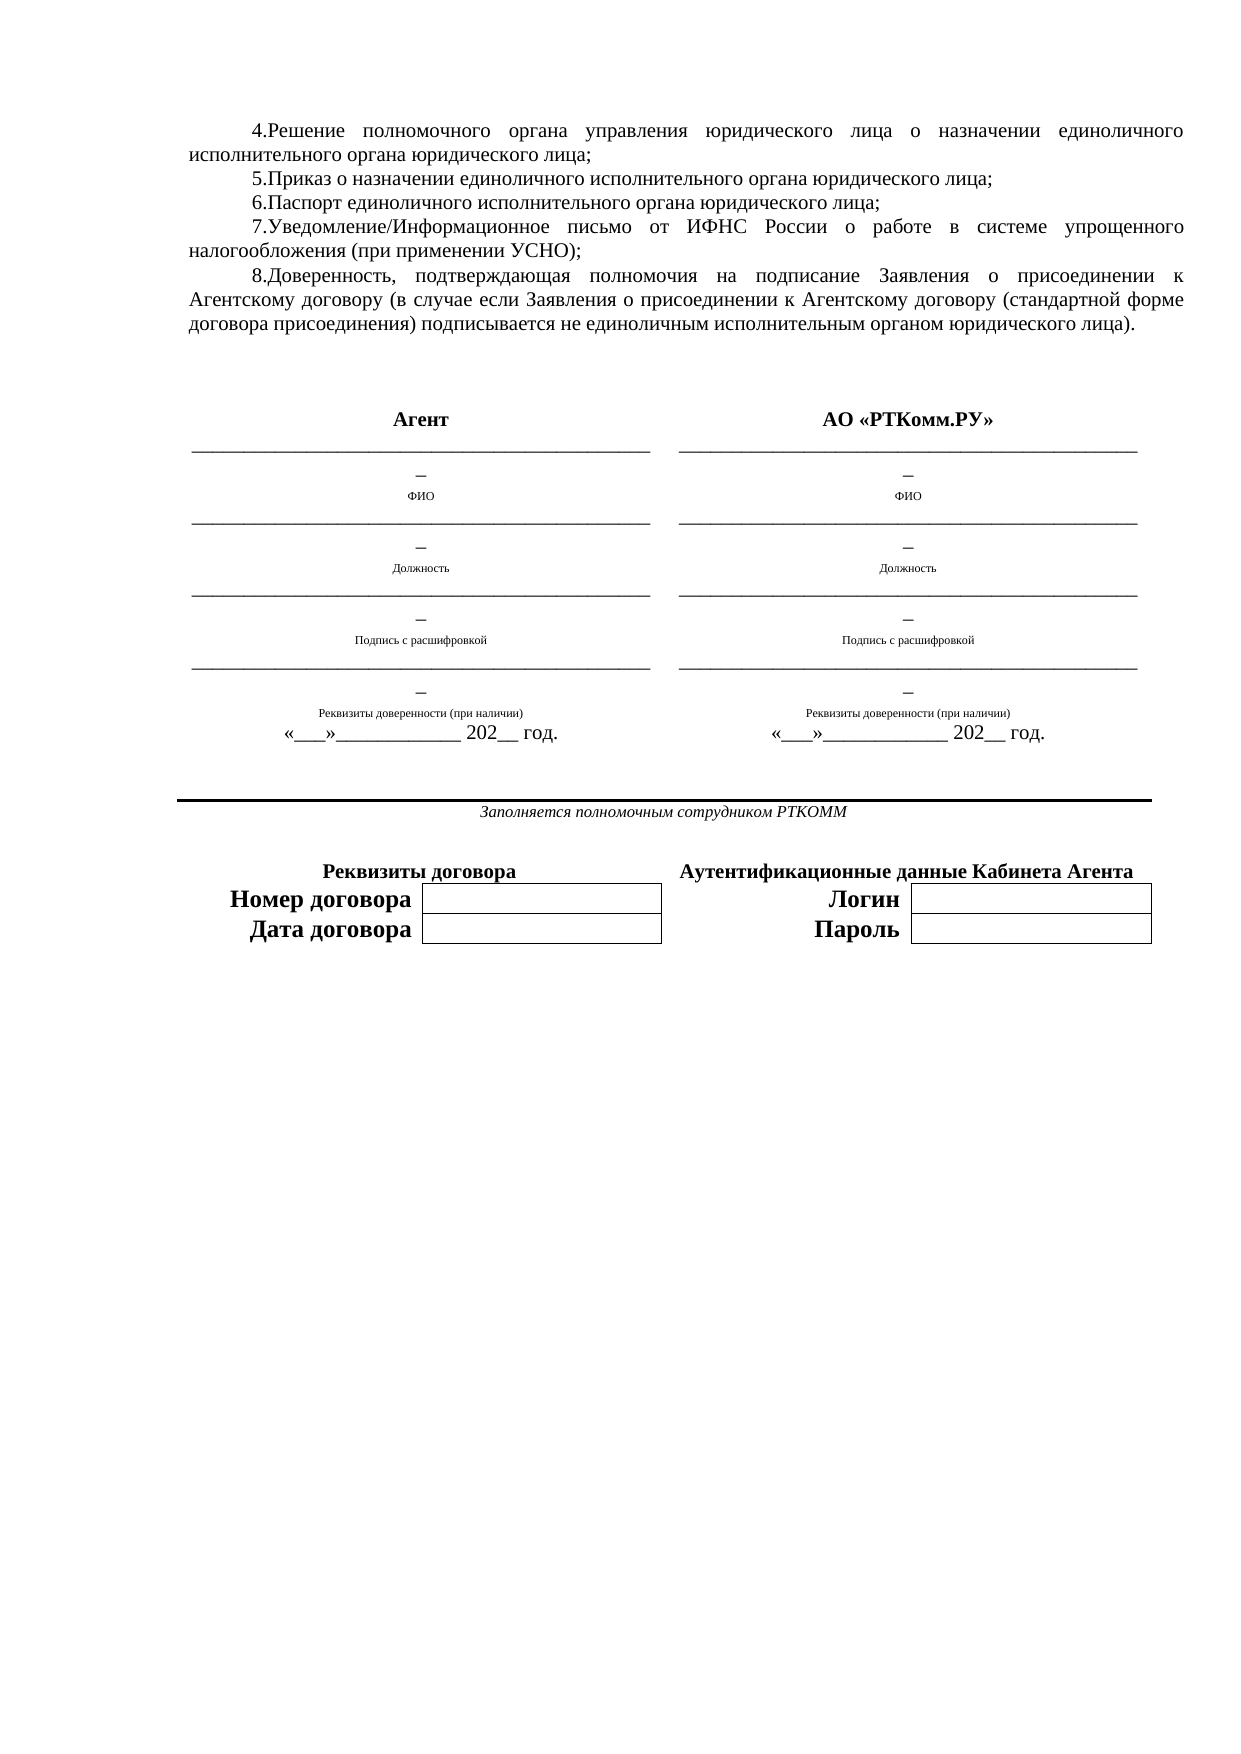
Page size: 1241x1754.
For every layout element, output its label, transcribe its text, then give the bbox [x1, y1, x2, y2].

table_cell Пароль [662, 913, 911, 943]
table_cell [423, 914, 661, 943]
table_cell Логин [662, 883, 911, 913]
table_header Агент _____________________________________________ ФИО _____________________________________________ Должность _____________________________________________ Подпись с расшифровкой _____________________________________________ Реквизиты доверенности (при наличии) «___»____________ 202__ год. [177, 407, 664, 768]
text Заполняется полномочным сотрудником РТКОММ [177, 802, 1152, 821]
table_cell [423, 884, 661, 913]
table_cell [912, 914, 1151, 943]
table_header Реквизиты договора [177, 859, 661, 883]
table_cell Дата договора [177, 913, 422, 943]
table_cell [177, 118, 1196, 359]
table_header АО «РТКомм.РУ» _____________________________________________ ФИО _____________________________________________ Должность _____________________________________________ Подпись с расшифровкой _____________________________________________ Реквизиты доверенности (при наличии) «___»____________ 202__ год. [664, 407, 1152, 768]
table_header Аутентификационные данные Кабинета Агента [661, 859, 1152, 883]
table_cell [912, 884, 1151, 913]
table_cell Номер договора [177, 883, 422, 913]
